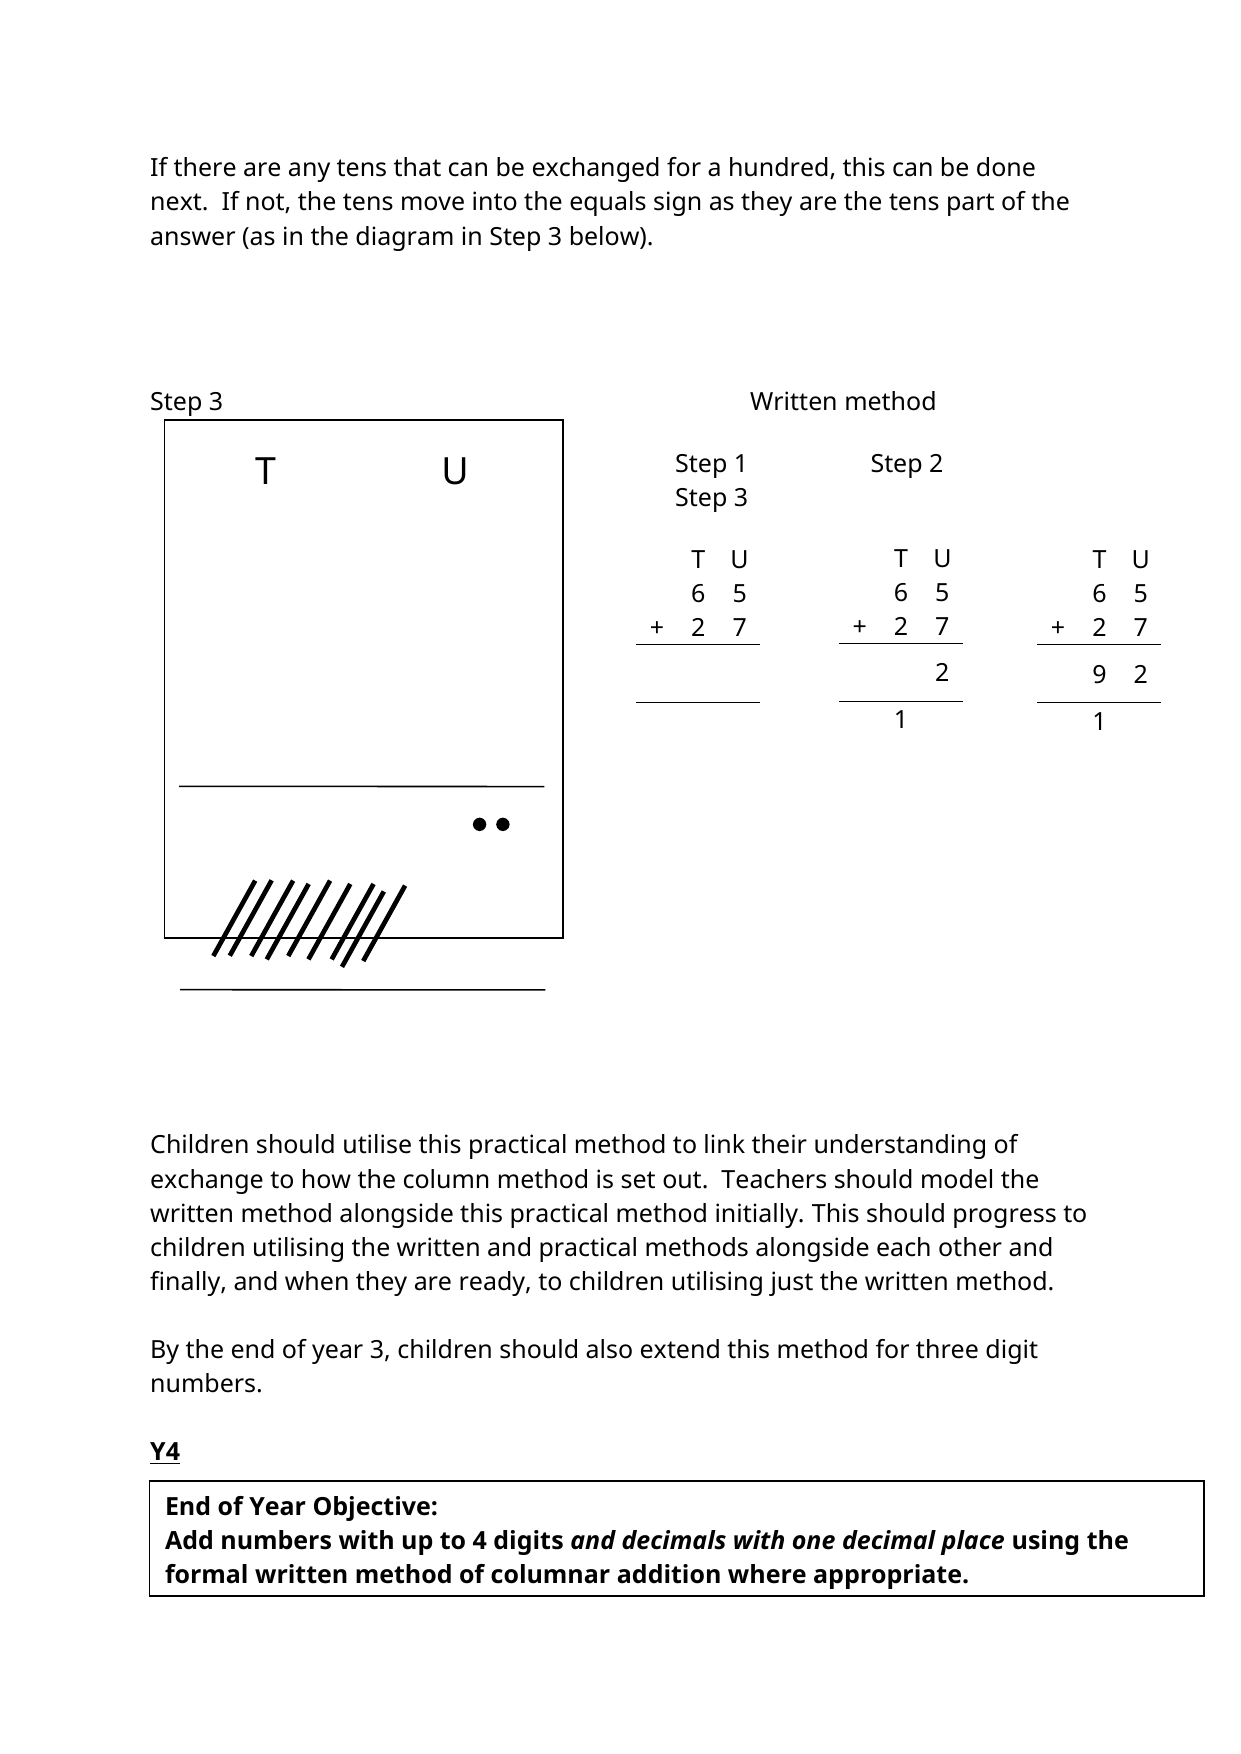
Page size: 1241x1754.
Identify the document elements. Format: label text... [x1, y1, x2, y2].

text Children should utilise this practical method to link their understanding of exchange to how the column method is set out. Teachers should model the written method alongside this practical method initially. This should progress to children utilising the written and practical methods alongside each other and finally, and when they are ready, to children utilising just the written method. [150, 1127, 1090, 1297]
text Step 1 Step 2 [600, 446, 1090, 480]
text Step 3 Written method [150, 383, 1090, 417]
text If there are any tens that can be exchanged for a hundred, this can be done next. If not, the tens move into the equals sign as they are the tens part of the answer (as in the diagram in Step 3 below). [150, 150, 1090, 252]
text Step 3 [600, 480, 1090, 514]
text Y4 [150, 1434, 1090, 1468]
text By the end of year 3, children should also extend this method for three digit numbers. [150, 1332, 1090, 1400]
